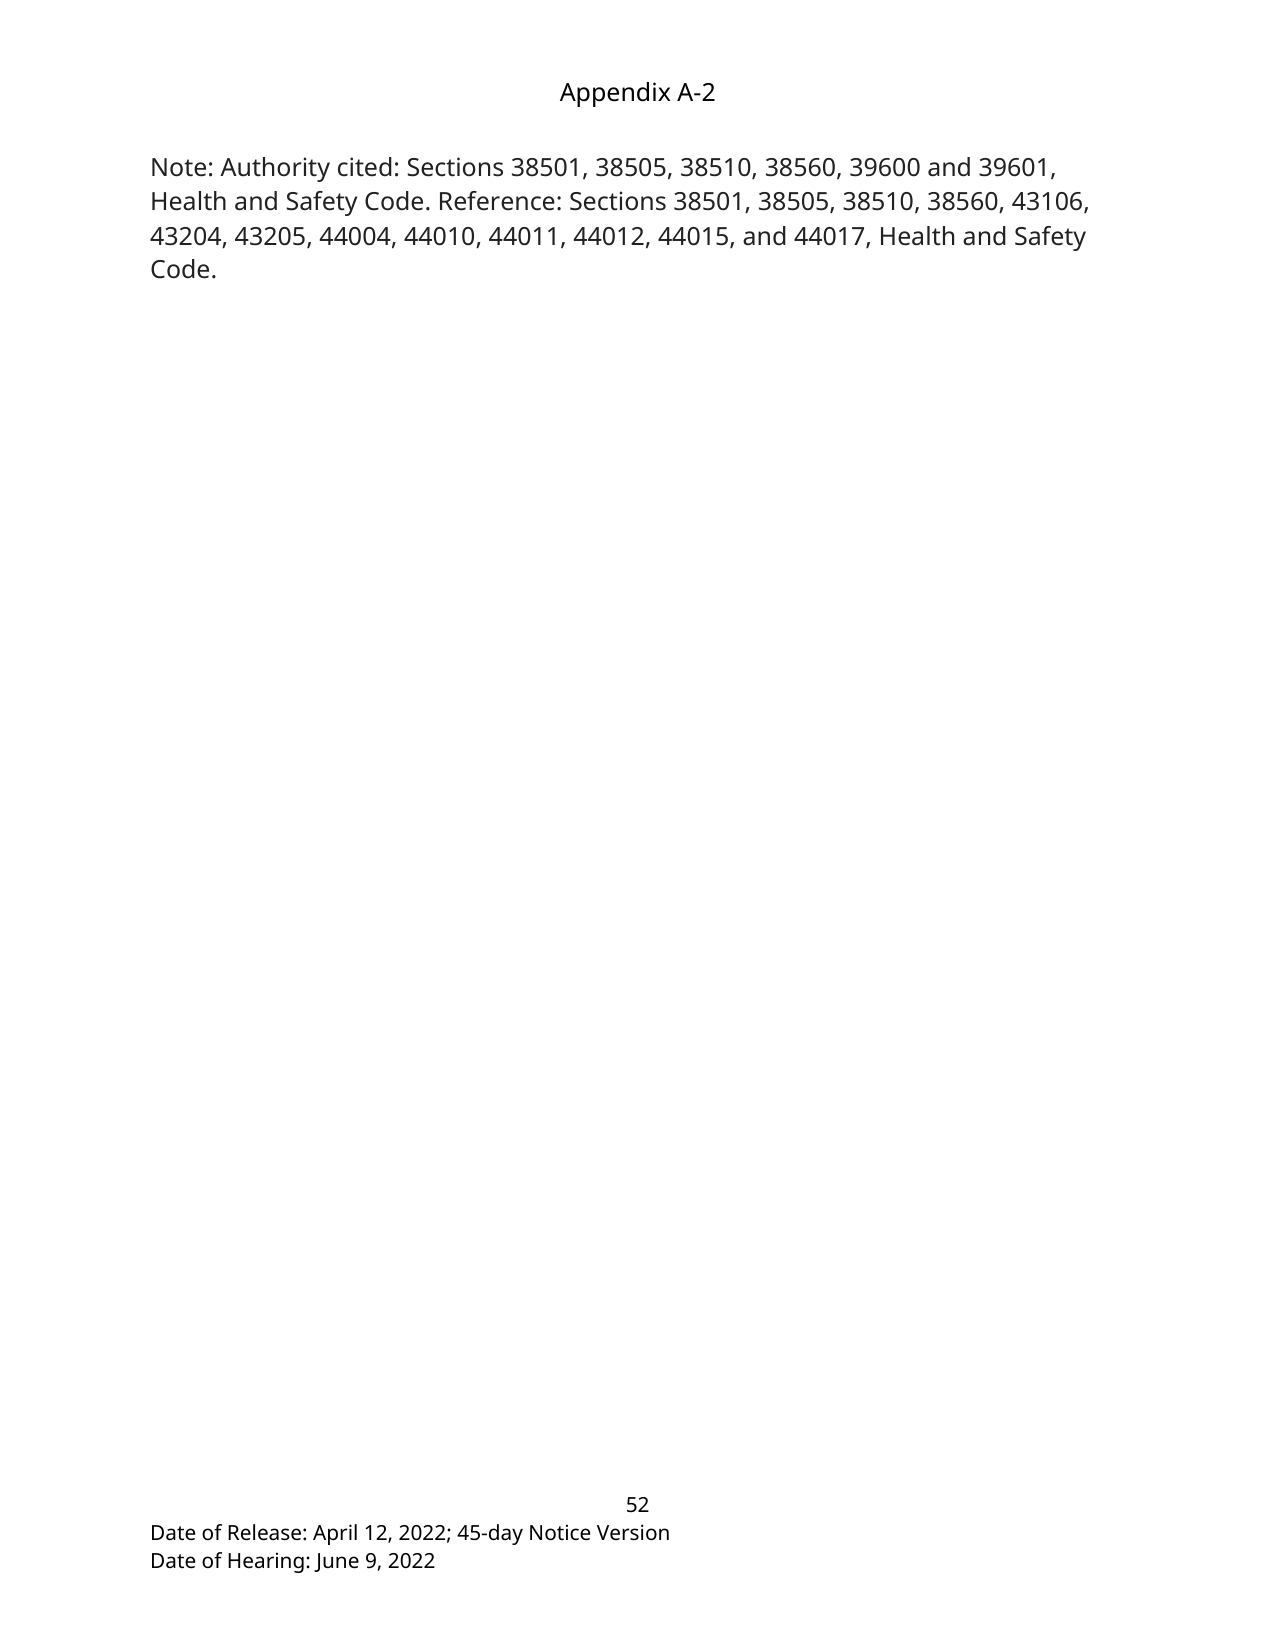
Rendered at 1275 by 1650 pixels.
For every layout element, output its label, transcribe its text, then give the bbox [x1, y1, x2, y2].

text Note: Authority cited: Sections 38501, 38505, 38510, 38560, 39600 and 39601, Health and Safety Code. Reference: Sections 38501, 38505, 38510, 38560, 43106, 43204, 43205, 44004, 44010, 44011, 44012, 44015, and 44017, Health and Safety Code. [150, 150, 1125, 286]
